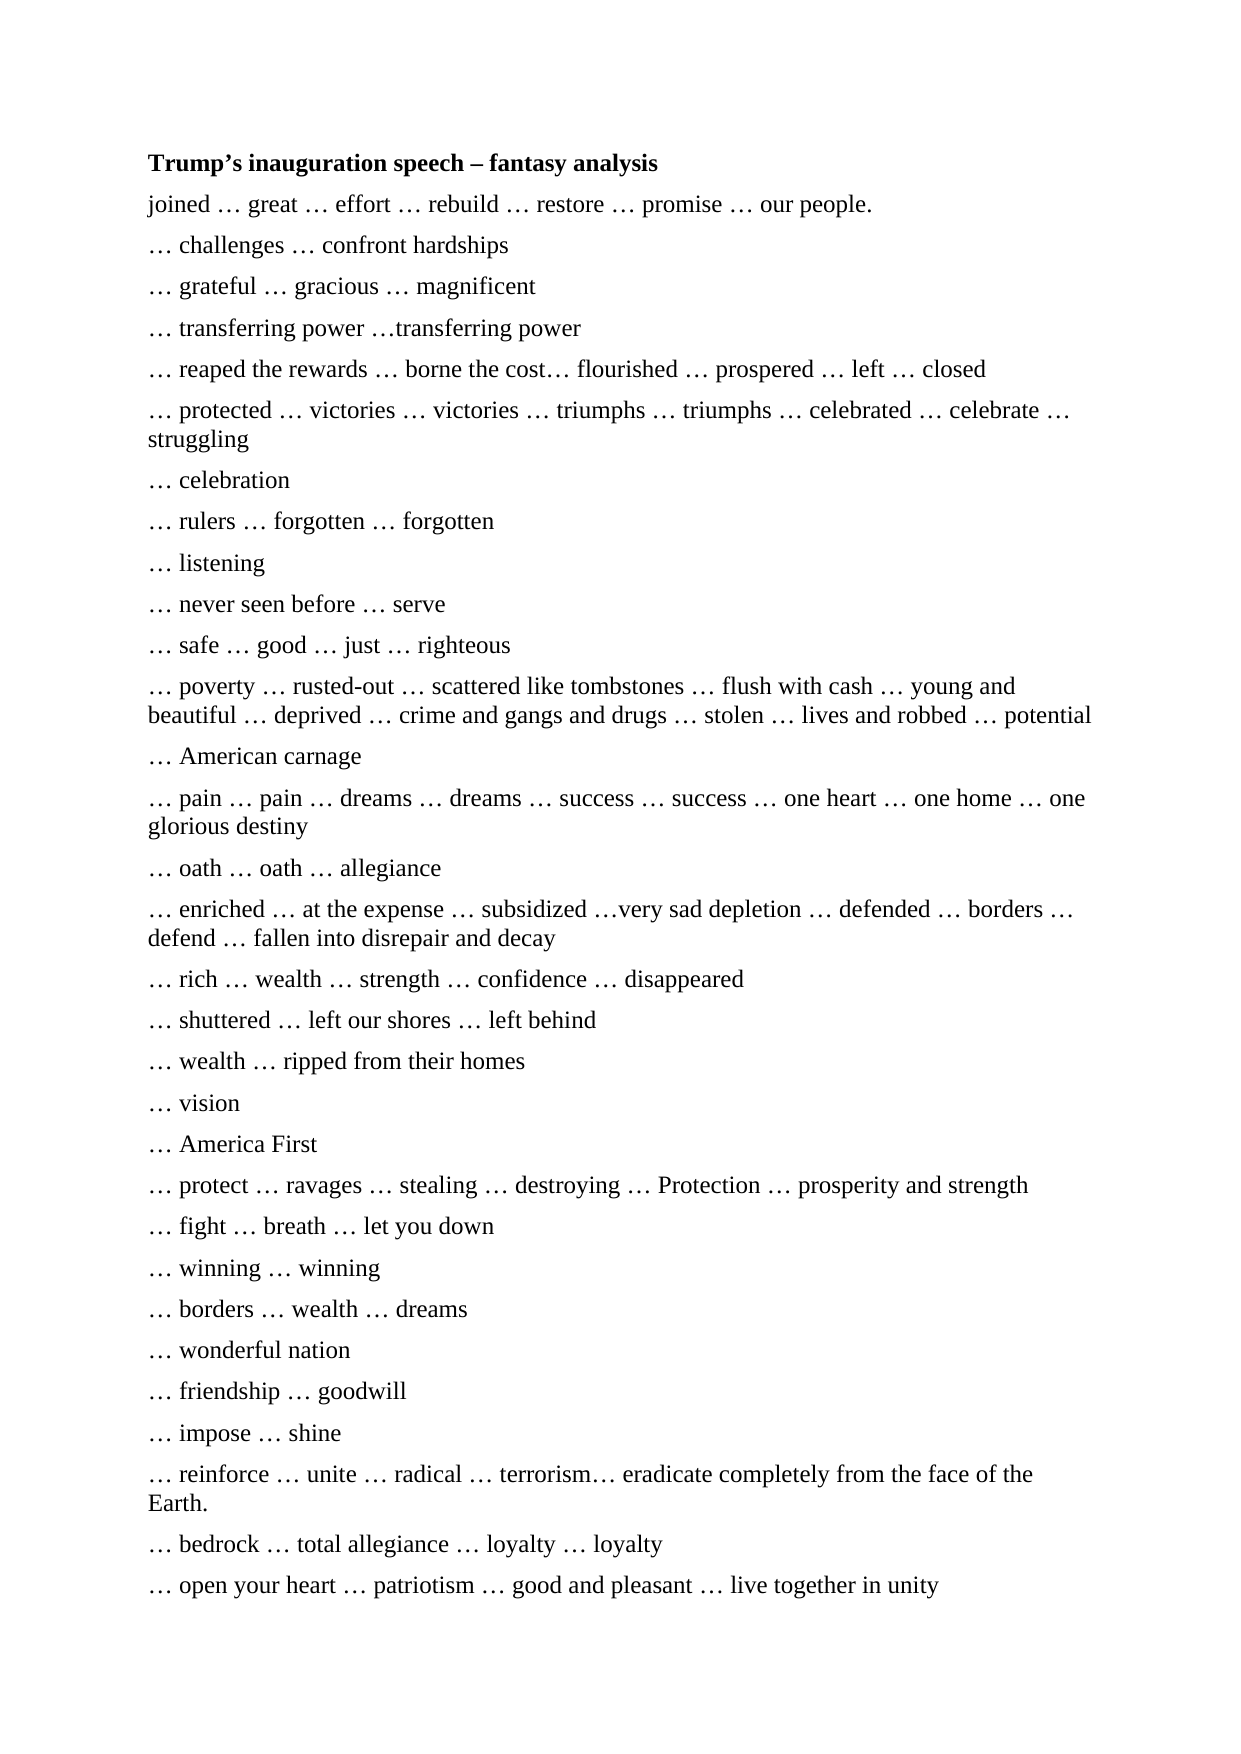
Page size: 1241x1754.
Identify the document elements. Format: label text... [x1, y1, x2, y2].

text … wonderful nation [148, 1335, 1093, 1364]
text … protected … victories … victories … triumphs … triumphs … celebrated … celebrate … struggling [148, 395, 1093, 453]
text … winning … winning [148, 1253, 1093, 1281]
text … bedrock … total allegiance … loyalty … loyalty [148, 1529, 1093, 1558]
text … reinforce … unite … radical … terrorism… eradicate completely from the face of the Earth. [148, 1459, 1093, 1516]
text … shuttered … left our shores … left behind [148, 1005, 1093, 1034]
text … protect … ravages … stealing … destroying … Protection … prosperity and strength [148, 1170, 1093, 1199]
text … pain … pain … dreams … dreams … success … success … one heart … one home … one glorious destiny [148, 783, 1093, 840]
text … America First [148, 1129, 1093, 1158]
text … wealth … ripped from their homes [148, 1046, 1093, 1075]
text … challenges … confront hardships [148, 230, 1093, 259]
text … safe … good … just … righteous [148, 630, 1093, 659]
text … fight … breath … let you down [148, 1211, 1093, 1240]
text … friendship … goodwill [148, 1376, 1093, 1405]
text … rich … wealth … strength … confidence … disappeared [148, 964, 1093, 993]
text … poverty … rusted-out … scattered like tombstones … flush with cash … young and beautiful … deprived … crime and gangs and drugs … stolen … lives and robbed … potential [148, 671, 1093, 729]
text … American carnage [148, 741, 1093, 770]
text Trump’s inauguration speech – fantasy analysis [148, 148, 1093, 176]
text … transferring power …transferring power [148, 313, 1093, 341]
text joined … great … effort … rebuild … restore … promise … our people. [148, 189, 1093, 218]
text … rulers … forgotten … forgotten [148, 506, 1093, 535]
text … impose … shine [148, 1418, 1093, 1446]
text … grateful … gracious … magnificent [148, 271, 1093, 300]
text … oath … oath … allegiance [148, 853, 1093, 881]
text … vision [148, 1088, 1093, 1116]
text … celebration [148, 465, 1093, 494]
text … listening [148, 548, 1093, 576]
text … open your heart … patriotism … good and pleasant … live together in unity [148, 1570, 1093, 1599]
text … never seen before … serve [148, 589, 1093, 618]
text … borders … wealth … dreams [148, 1294, 1093, 1323]
text … enriched … at the expense … subsidized …very sad depletion … defended … borders … defend … fallen into disrepair and decay [148, 894, 1093, 951]
text … reaped the rewards … borne the cost… flourished … prospered … left … closed [148, 354, 1093, 383]
